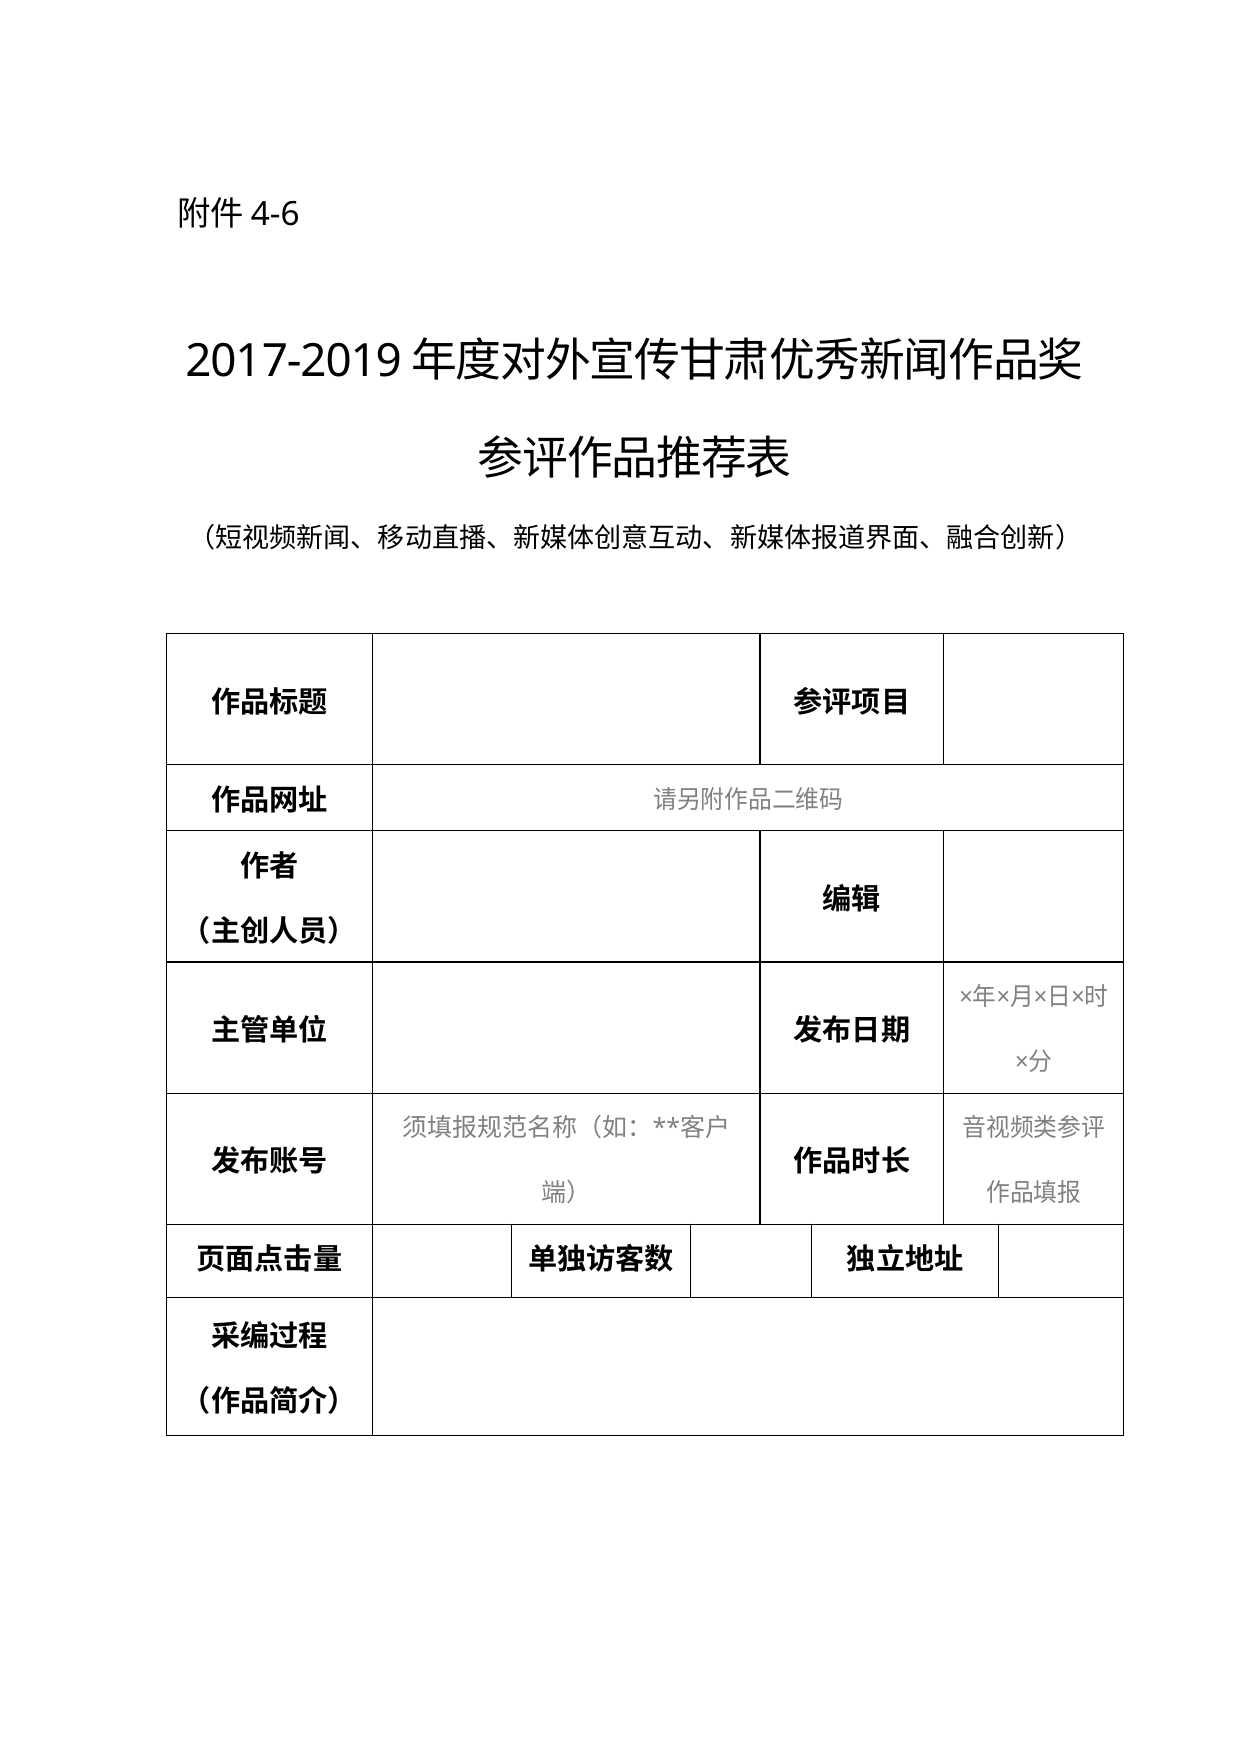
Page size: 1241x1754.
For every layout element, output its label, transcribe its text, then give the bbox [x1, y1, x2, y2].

table_cell 音视频类参评作品填报 [944, 1094, 1123, 1223]
text 参评作品推荐表 [177, 406, 1093, 503]
table_cell 作品网址 [167, 765, 372, 830]
table_cell 请另附作品二维码 [373, 765, 1123, 830]
text 2017-2019年度对外宣传甘肃优秀新闻作品奖 [177, 308, 1093, 406]
text 附件4-6 [177, 178, 1093, 243]
table_cell 作者 （主创人员） [167, 831, 372, 961]
table_header 作品标题 [167, 634, 372, 764]
table_cell [944, 831, 1123, 961]
table_cell [373, 1298, 1123, 1435]
table_cell [999, 1225, 1123, 1297]
table_cell [373, 831, 759, 961]
table_cell 页面点击量（PV） [167, 1225, 372, 1297]
table_cell [691, 1225, 811, 1297]
text （短视频新闻、移动直播、新媒体创意互动、新媒体报道界面、融合创新） [177, 503, 1093, 568]
table_cell 发布日期 [761, 963, 943, 1092]
table_cell 采编过程 （作品简介） [167, 1298, 372, 1435]
table_cell 须填报规范名称（如：**客户端） [373, 1094, 759, 1223]
table_cell [373, 1225, 511, 1297]
table_cell [373, 963, 759, 1092]
table_header 参评项目 [761, 634, 943, 764]
table_cell 主管单位 [167, 963, 372, 1092]
table_cell 发布账号 [167, 1094, 372, 1223]
table_cell 作品时长 [761, 1094, 943, 1223]
table_cell 独立地址 访问量（IP） [812, 1225, 998, 1297]
table_header [373, 634, 759, 764]
table_cell ×年×月×日×时×分 [944, 963, 1123, 1092]
table_cell 编辑 [761, 831, 943, 961]
table_cell 单独访客数（UV） [512, 1225, 690, 1297]
table_header [944, 634, 1123, 764]
